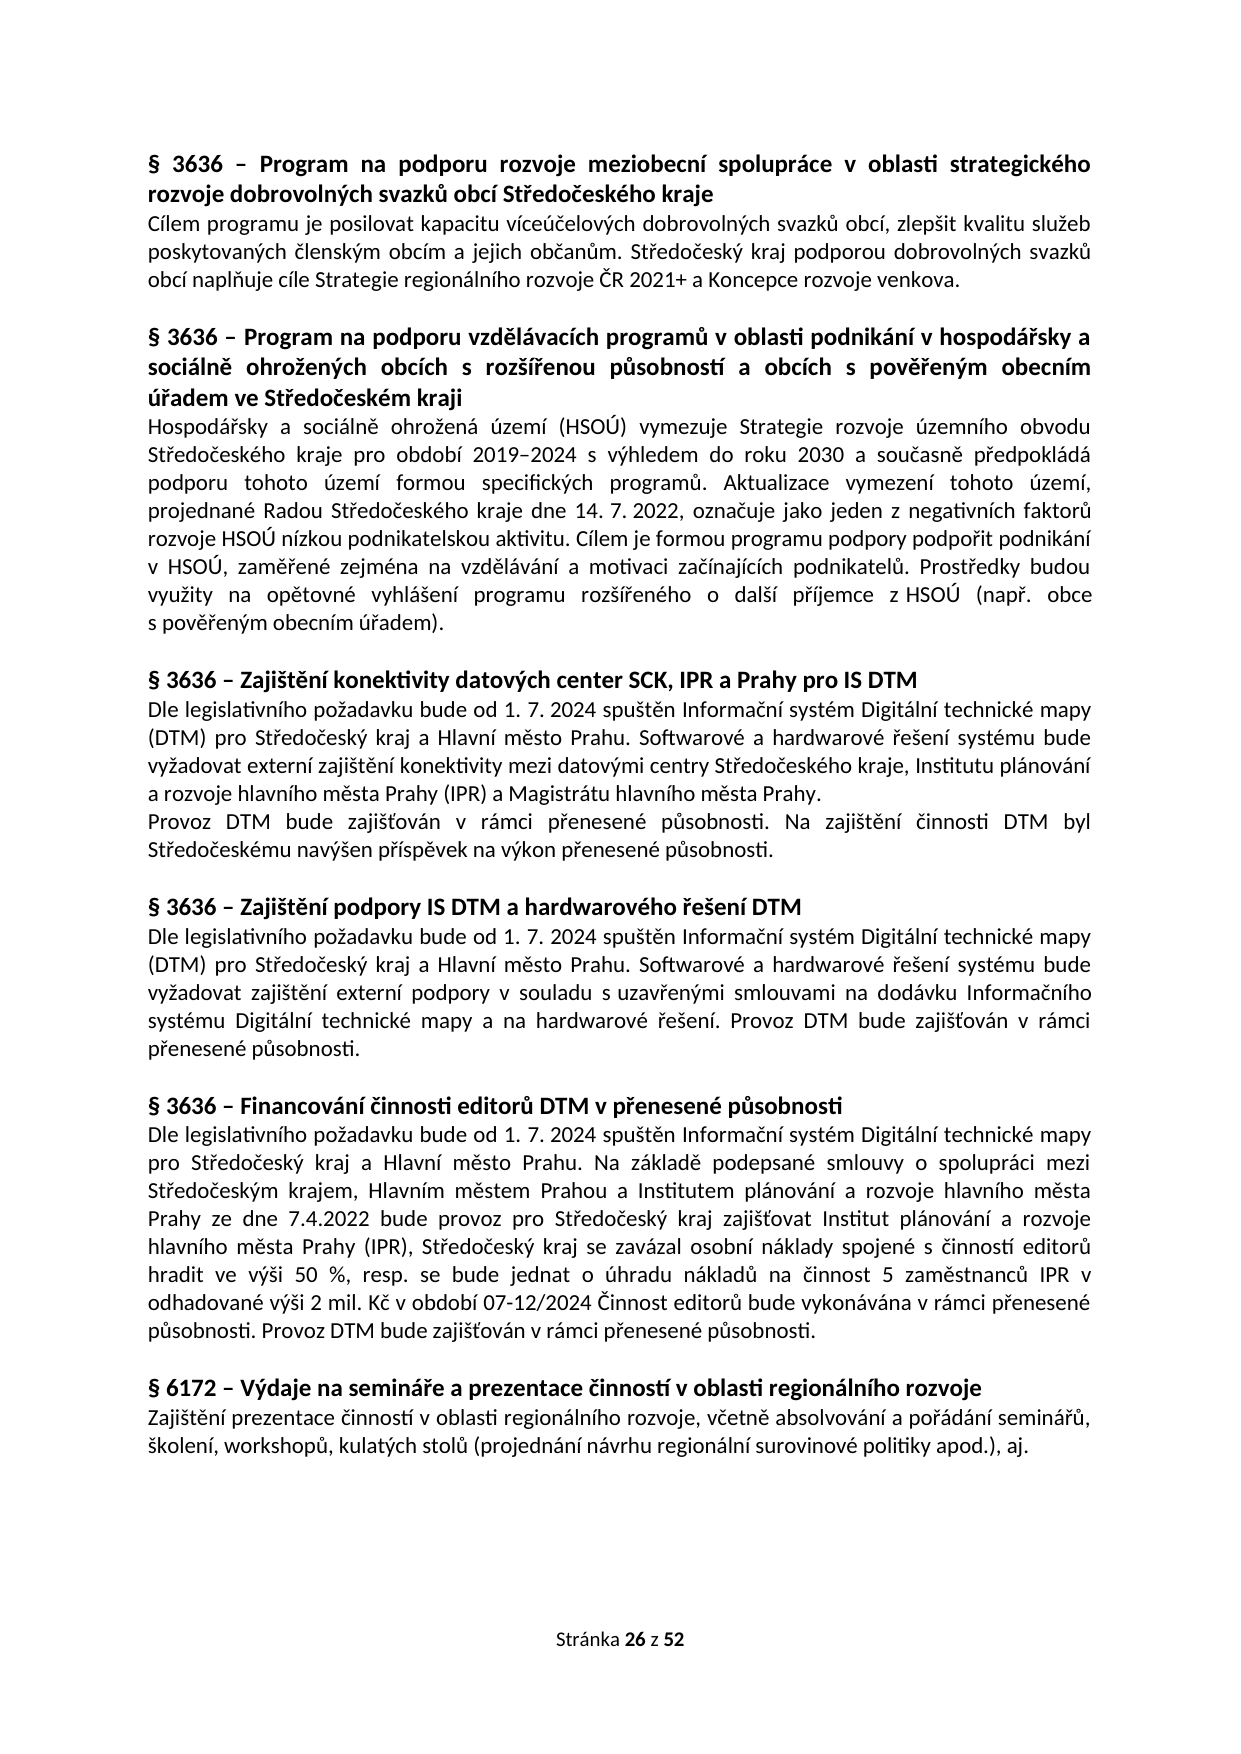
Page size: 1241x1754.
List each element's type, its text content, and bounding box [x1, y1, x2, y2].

text Dle legislativního požadavku bude od 1. 7. 2024 spuštěn Informační systém Digitální technické mapy (DTM) pro Středočeský kraj a Hlavní město Prahu. Softwarové a hardwarové řešení systému bude vyžadovat zajištění externí podpory v souladu s uzavřenými smlouvami na dodávku Informačního systému Digitální technické mapy a na hardwarové řešení. Provoz DTM bude zajišťován v rámci přenesené působnosti. [148, 922, 1092, 1062]
text Cílem programu je posilovat kapacitu víceúčelových dobrovolných svazků obcí, zlepšit kvalitu služeb poskytovaných členským obcím a jejich občanům. Středočeský kraj podporou dobrovolných svazků obcí naplňuje cíle Strategie regionálního rozvoje ČR 2021+ a Koncepce rozvoje venkova. [148, 209, 1092, 293]
text § 3636 – Zajištění podpory IS DTM a hardwarového řešení DTM [148, 891, 1092, 922]
text Dle legislativního požadavku bude od 1. 7. 2024 spuštěn Informační systém Digitální technické mapy pro Středočeský kraj a Hlavní město Prahu. Na základě podepsané smlouvy o spolupráci mezi Středočeským krajem, Hlavním městem Prahou a Institutem plánování a rozvoje hlavního města Prahy ze dne 7.4.2022 bude provoz pro Středočeský kraj zajišťovat Institut plánování a rozvoje hlavního města Prahy (IPR), Středočeský kraj se zavázal osobní náklady spojené s činností editorů hradit ve výši 50 %, resp. se bude jednat o úhradu nákladů na činnost 5 zaměstnanců IPR v odhadované výši 2 mil. Kč v období 07-12/2024 Činnost editorů bude vykonávána v rámci přenesené působnosti. Provoz DTM bude zajišťován v rámci přenesené působnosti. [148, 1120, 1092, 1344]
text § 3636 – Zajištění konektivity datových center SCK, IPR a Prahy pro IS DTM [148, 664, 1092, 695]
text Dle legislativního požadavku bude od 1. 7. 2024 spuštěn Informační systém Digitální technické mapy (DTM) pro Středočeský kraj a Hlavní město Prahu. Softwarové a hardwarové řešení systému bude vyžadovat externí zajištění konektivity mezi datovými centry Středočeského kraje, Institutu plánování a rozvoje hlavního města Prahy (IPR) a Magistrátu hlavního města Prahy. [148, 695, 1092, 807]
text § 3636 – Program na podporu vzdělávacích programů v oblasti podnikání v hospodářsky a sociálně ohrožených obcích s rozšířenou působností a obcích s pověřeným obecním úřadem ve Středočeském kraji [148, 321, 1092, 412]
text Provoz DTM bude zajišťován v rámci přenesené působnosti. Na zajištění činnosti DTM byl Středočeskému navýšen příspěvek na výkon přenesené působnosti. [148, 807, 1092, 863]
text Hospodářsky a sociálně ohrožená území (HSOÚ) vymezuje Strategie rozvoje územního obvodu Středočeského kraje pro období 2019–2024 s výhledem do roku 2030 a současně předpokládá podporu tohoto území formou specifických programů. Aktualizace vymezení tohoto území, projednané Radou Středočeského kraje dne 14. 7. 2022, označuje jako jeden z negativních faktorů rozvoje HSOÚ nízkou podnikatelskou aktivitu. Cílem je formou programu podpory podpořit podnikání v HSOÚ, zaměřené zejména na vzdělávání a motivaci začínajících podnikatelů. Prostředky budou využity na opětovné vyhlášení programu rozšířeného o další příjemce z HSOÚ (např. obce s pověřeným obecním úřadem). [148, 412, 1092, 637]
text § 3636 – Financování činnosti editorů DTM v přenesené působnosti [148, 1090, 1092, 1120]
text § 6172 – Výdaje na semináře a prezentace činností v oblasti regionálního rozvoje [148, 1373, 1092, 1403]
text Zajištění prezentace činností v oblasti regionálního rozvoje, včetně absolvování a pořádání seminářů, školení, workshopů, kulatých stolů (projednání návrhu regionální surovinové politiky apod.), aj. [148, 1403, 1092, 1459]
text § 3636 – Program na podporu rozvoje meziobecní spolupráce v oblasti strategického rozvoje dobrovolných svazků obcí Středočeského kraje [148, 148, 1092, 209]
